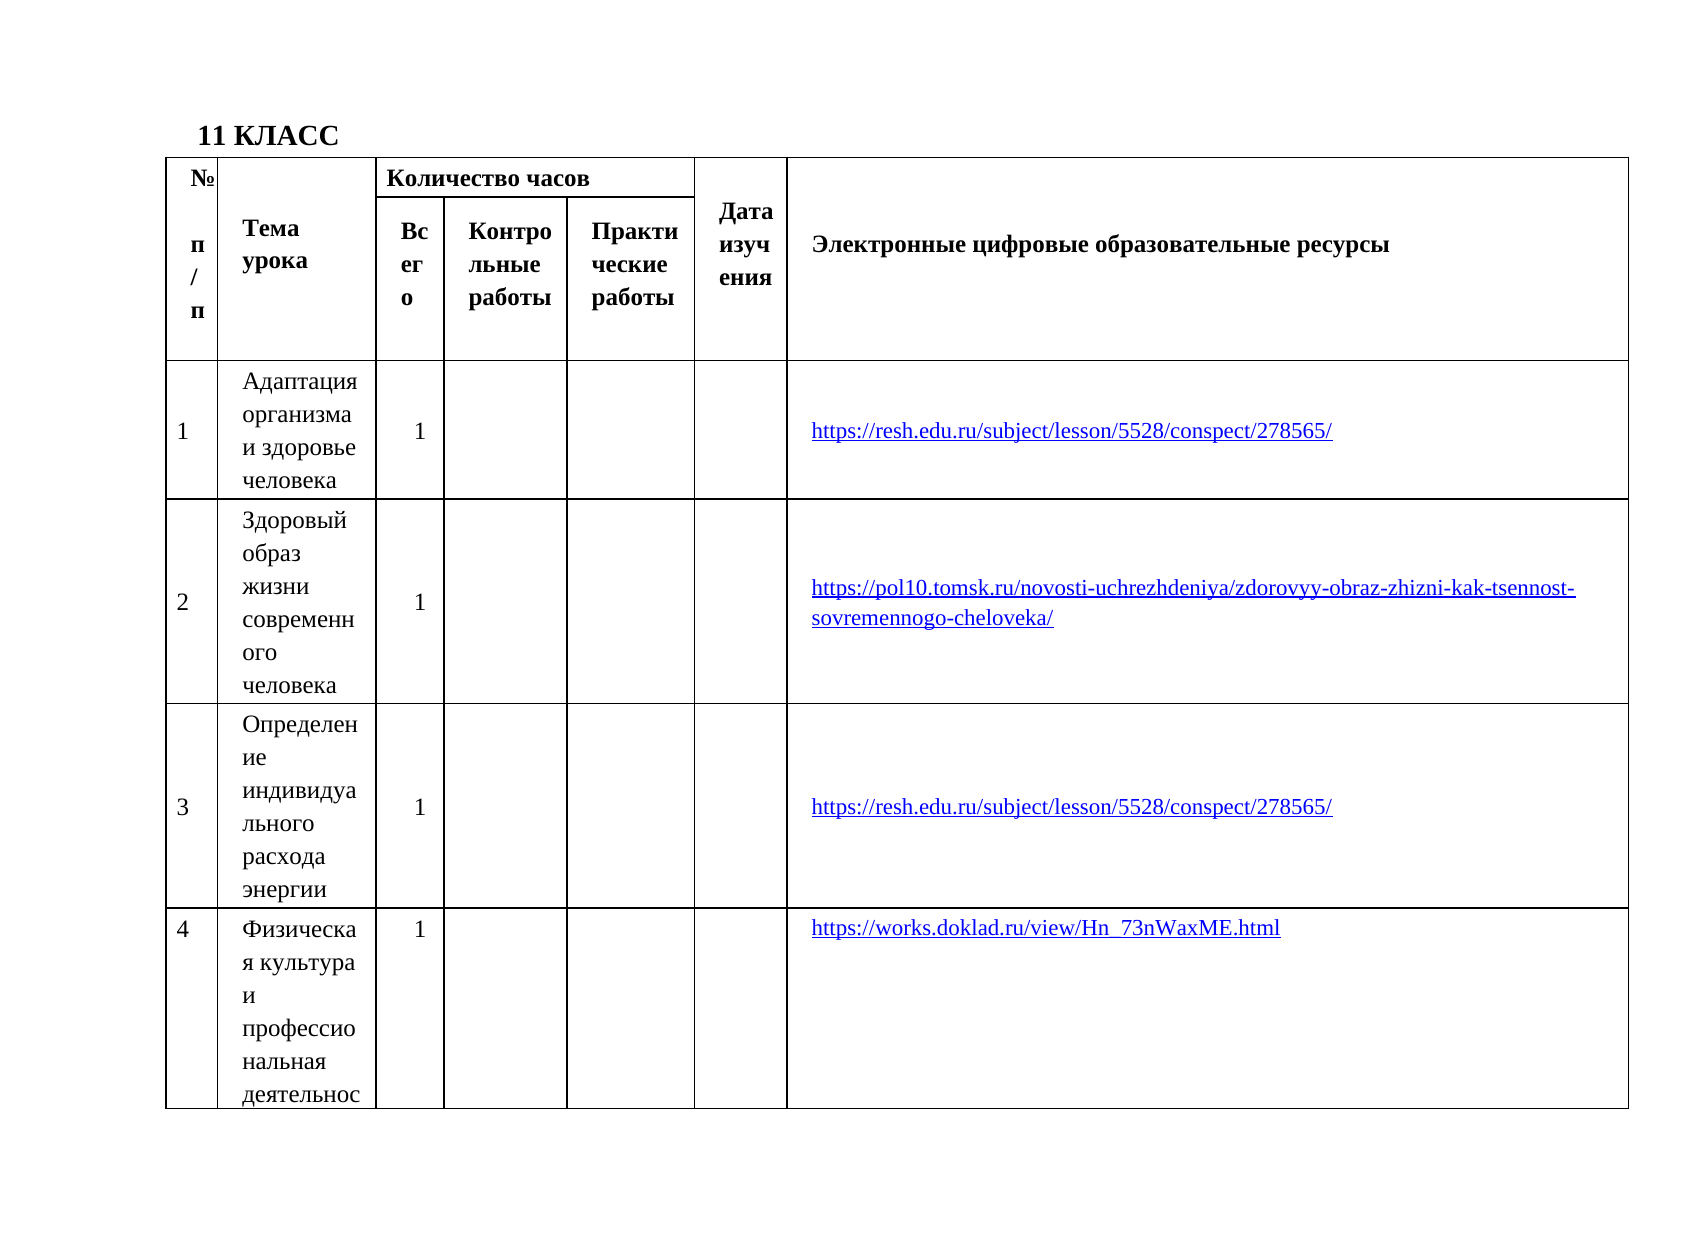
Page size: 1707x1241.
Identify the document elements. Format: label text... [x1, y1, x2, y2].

table_cell Адаптация организма и здоровье человека [218, 361, 375, 498]
table_cell [445, 704, 566, 907]
table_cell [568, 704, 694, 907]
table_cell [695, 704, 786, 907]
table_cell [445, 500, 566, 703]
table_cell [445, 909, 566, 1108]
table_header Тема урока [218, 158, 375, 360]
table_cell 2 [167, 500, 217, 703]
table_cell 4 [167, 909, 217, 1108]
table_cell [445, 361, 566, 498]
table_cell https://pol10.tomsk.ru/novosti-uchrezhdeniya/zdorovyy-obraz-zhizni-kak-tsennost-sovremennogo-cheloveka/ [788, 500, 1628, 703]
table_header Дата изучения [695, 158, 786, 360]
text 11 КЛАСС [190, 118, 1618, 152]
table_cell [695, 500, 786, 703]
table_cell Всего [377, 198, 443, 360]
table_cell https://resh.edu.ru/subject/lesson/5528/conspect/278565/ [788, 704, 1628, 907]
table_cell 1 [167, 361, 217, 498]
table_cell https://resh.edu.ru/subject/lesson/5528/conspect/278565/ [788, 361, 1628, 498]
table_cell Контрольные работы [445, 198, 566, 360]
table_cell [568, 361, 694, 498]
table_cell [568, 909, 694, 1108]
table_cell Практические работы [568, 198, 694, 360]
table_cell 1 [377, 704, 443, 907]
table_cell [788, 909, 1628, 1108]
table_cell 3 [167, 704, 217, 907]
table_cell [218, 909, 375, 1108]
table_cell [568, 500, 694, 703]
table_header № п/п [167, 158, 217, 360]
table_cell Здоровый образ жизни современного человека [218, 500, 375, 703]
table_cell 1 [377, 361, 443, 498]
table_cell [695, 909, 786, 1108]
table_cell 1 [377, 500, 443, 703]
table_header Электронные цифровые образовательные ресурсы [788, 158, 1628, 360]
table_cell Определение индивидуального расхода энергии [218, 704, 375, 907]
table_cell 1 [377, 909, 443, 1108]
table_header Количество часов [377, 158, 694, 196]
table_cell [695, 361, 786, 498]
